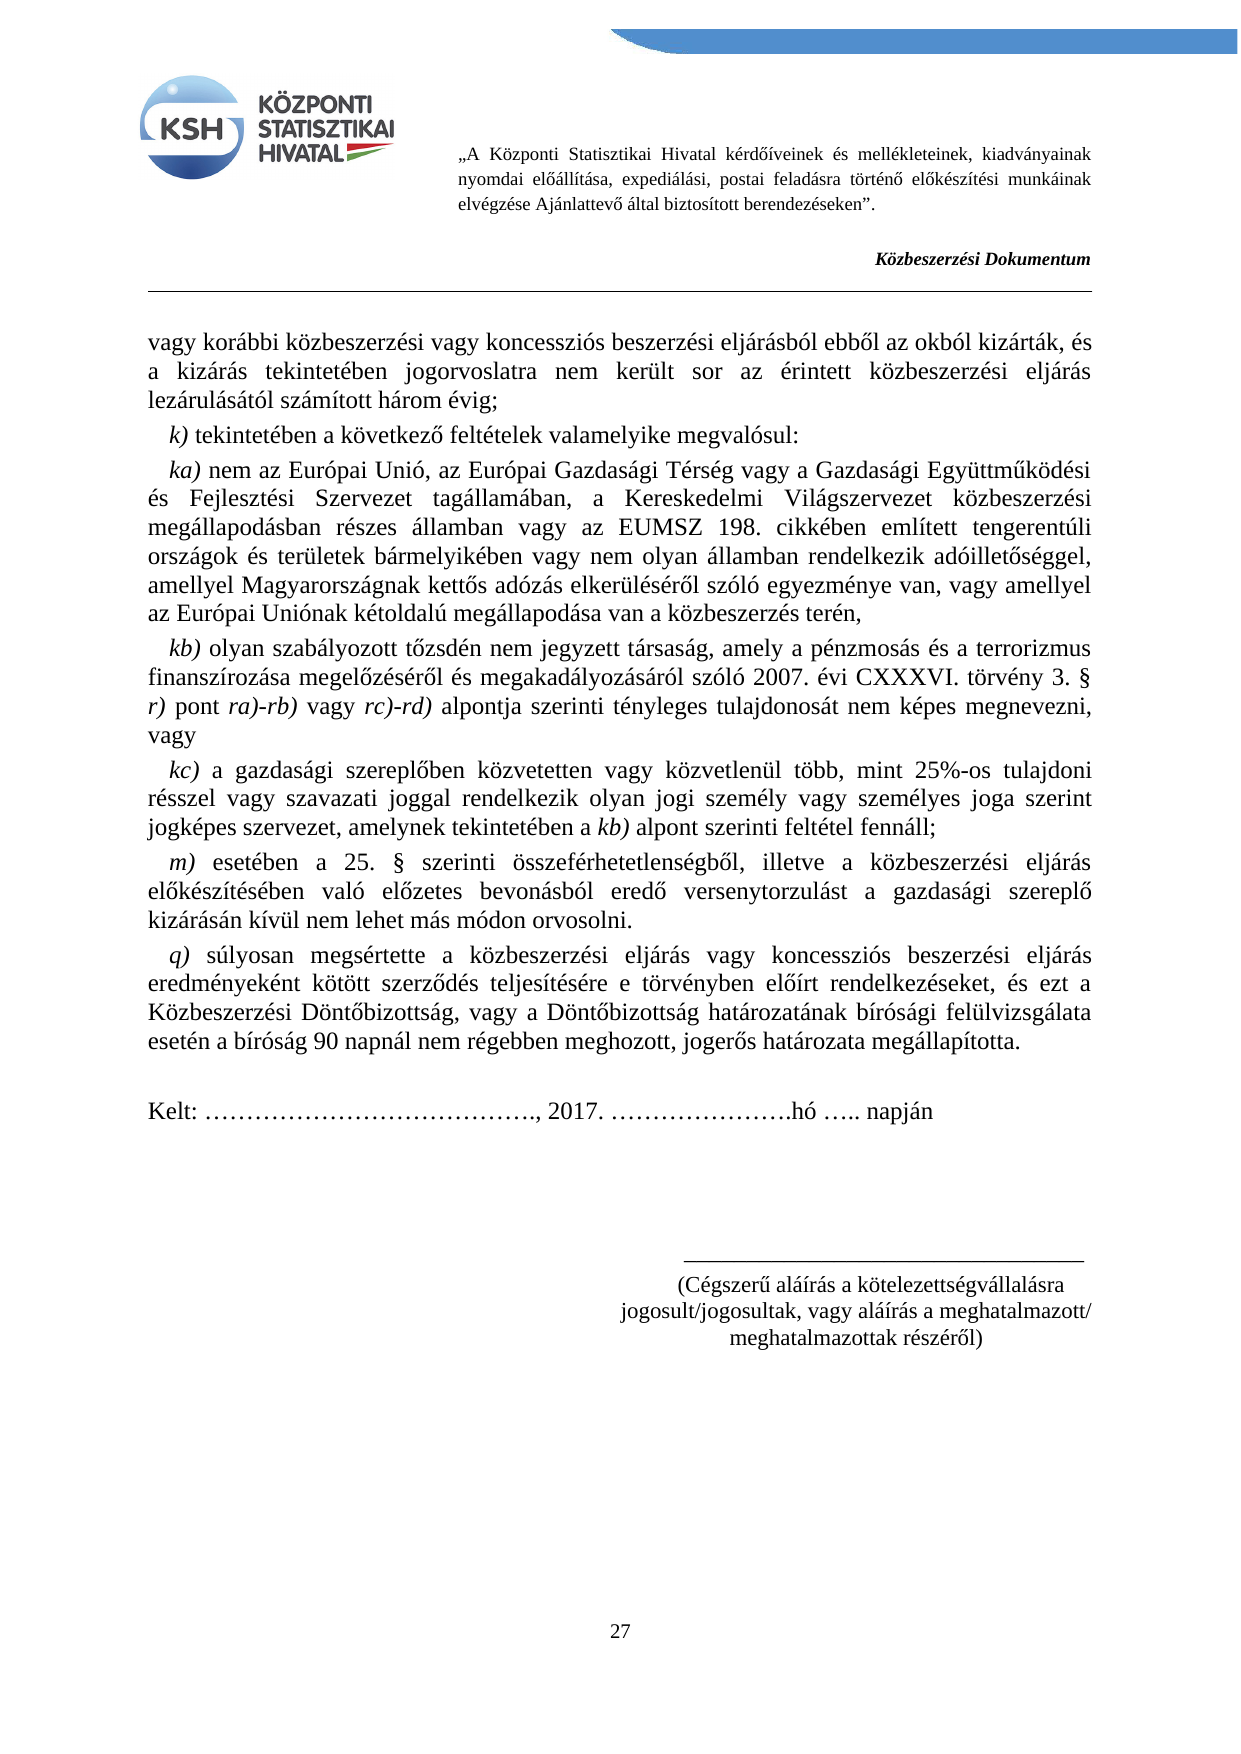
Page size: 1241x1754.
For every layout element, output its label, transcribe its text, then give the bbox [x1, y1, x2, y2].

text m) esetében a 25. § szerinti összeférhetetlenségből, illetve a közbeszerzési eljárás előkészítésében való előzetes bevonásból eredő versenytorzulást a gazdasági szereplő kizárásán kívül nem lehet más módon orvosolni. [148, 847, 1092, 933]
text ________________________________ [148, 1236, 1104, 1265]
text ka) nem az Európai Unió, az Európai Gazdasági Térség vagy a Gazdasági Együttműködési és Fejlesztési Szervezet tagállamában, a Kereskedelmi Világszervezet közbeszerzési megállapodásban részes államban vagy az EUMSZ 198. cikkében említett tengerentúli országok és területek bármelyikében vagy nem olyan államban rendelkezik adóilletőséggel, amellyel Magyarországnak kettős adózás elkerüléséről szóló egyezménye van, vagy amellyel az Európai Uniónak kétoldalú megállapodása van a közbeszerzés terén, [148, 455, 1092, 627]
text k) tekintetében a következő feltételek valamelyike megvalósul: [148, 420, 1092, 448]
picture [292, 29, 1238, 54]
text Kelt: …………………………………., 2017. ………………….hó ….. napján [148, 1096, 1104, 1125]
text q) súlyosan megsértette a közbeszerzési eljárás vagy koncessziós beszerzési eljárás eredményeként kötött szerződés teljesítésére e törvényben előírt rendelkezéseket, és ezt a Közbeszerzési Döntőbizottság, vagy a Döntőbizottság határozatának bírósági felülvizsgálata esetén a bíróság 90 napnál nem régebben meghozott, jogerős határozata megállapította. [148, 940, 1092, 1055]
text kc) a gazdasági szereplőben közvetetten vagy közvetlenül több, mint 25%-os tulajdoni résszel vagy szavazati joggal rendelkezik olyan jogi személy vagy személyes joga szerint jogképes szervezet, amelynek tekintetében a kb) alpont szerinti feltétel fennáll; [148, 755, 1092, 841]
text (Cégszerű aláírás a kötelezettségvállalásra jogosult/jogosultak, vagy aláírás a meghatalmazott/ meghatalmazottak részéről) [620, 1271, 1092, 1350]
picture [137, 73, 396, 180]
text kb) olyan szabályozott tőzsdén nem jegyzett társaság, amely a pénzmosás és a terrorizmus finanszírozása megelőzéséről és megakadályozásáról szóló 2007. évi CXXXVI. törvény 3. § r) pont ra)-rb) vagy rc)-rd) alpontja szerinti tényleges tulajdonosát nem képes megnevezni, vagy [148, 633, 1092, 748]
